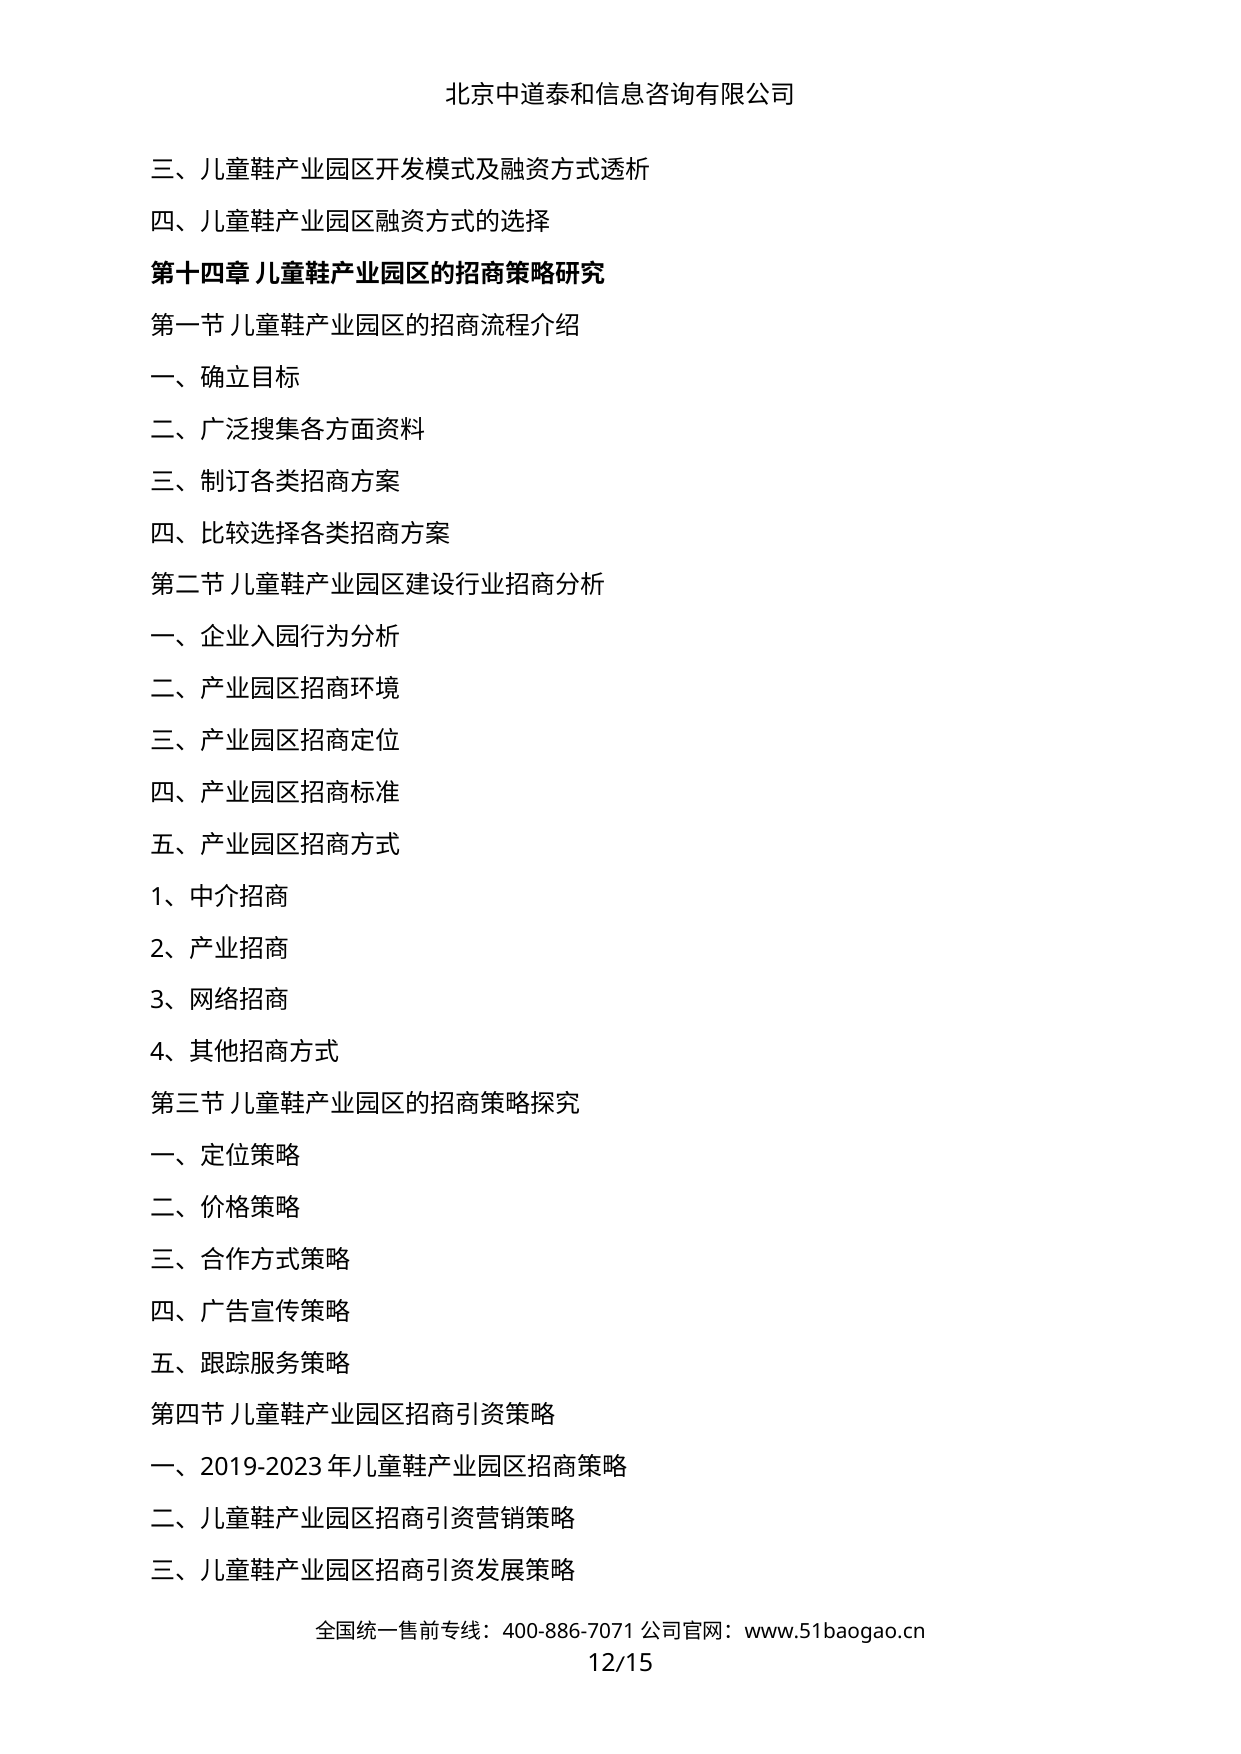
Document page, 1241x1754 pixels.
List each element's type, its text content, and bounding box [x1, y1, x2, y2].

text 五、跟踪服务策略 [150, 1343, 1090, 1379]
text 二、广泛搜集各方面资料 [150, 409, 1090, 446]
text 三、产业园区招商定位 [150, 721, 1090, 757]
text 三、儿童鞋产业园区招商引资发展策略 [150, 1551, 1090, 1587]
text 四、广告宣传策略 [150, 1291, 1090, 1327]
text 2、产业招商 [150, 928, 1090, 964]
text 二、儿童鞋产业园区招商引资营销策略 [150, 1499, 1090, 1535]
text 五、产业园区招商方式 [150, 824, 1090, 861]
text 四、儿童鞋产业园区融资方式的选择 [150, 202, 1090, 238]
text 二、产业园区招商环境 [150, 669, 1090, 705]
text 第四节 儿童鞋产业园区招商引资策略 [150, 1395, 1090, 1431]
text 1、中介招商 [150, 876, 1090, 912]
text 一、定位策略 [150, 1136, 1090, 1172]
text 四、产业园区招商标准 [150, 772, 1090, 809]
text 三、儿童鞋产业园区开发模式及融资方式透析 [150, 150, 1090, 186]
text 第十四章 儿童鞋产业园区的招商策略研究 [150, 254, 1090, 290]
text 四、比较选择各类招商方案 [150, 513, 1090, 549]
text 三、制订各类招商方案 [150, 461, 1090, 497]
text 一、确立目标 [150, 357, 1090, 394]
text 4、其他招商方式 [150, 1032, 1090, 1068]
text 第三节 儿童鞋产业园区的招商策略探究 [150, 1084, 1090, 1120]
text 一、2019-2023年儿童鞋产业园区招商策略 [150, 1447, 1090, 1483]
text 一、企业入园行为分析 [150, 617, 1090, 653]
text 3、网络招商 [150, 980, 1090, 1016]
text 第二节 儿童鞋产业园区建设行业招商分析 [150, 565, 1090, 601]
text 第一节 儿童鞋产业园区的招商流程介绍 [150, 306, 1090, 342]
text 三、合作方式策略 [150, 1239, 1090, 1276]
text 二、价格策略 [150, 1187, 1090, 1224]
